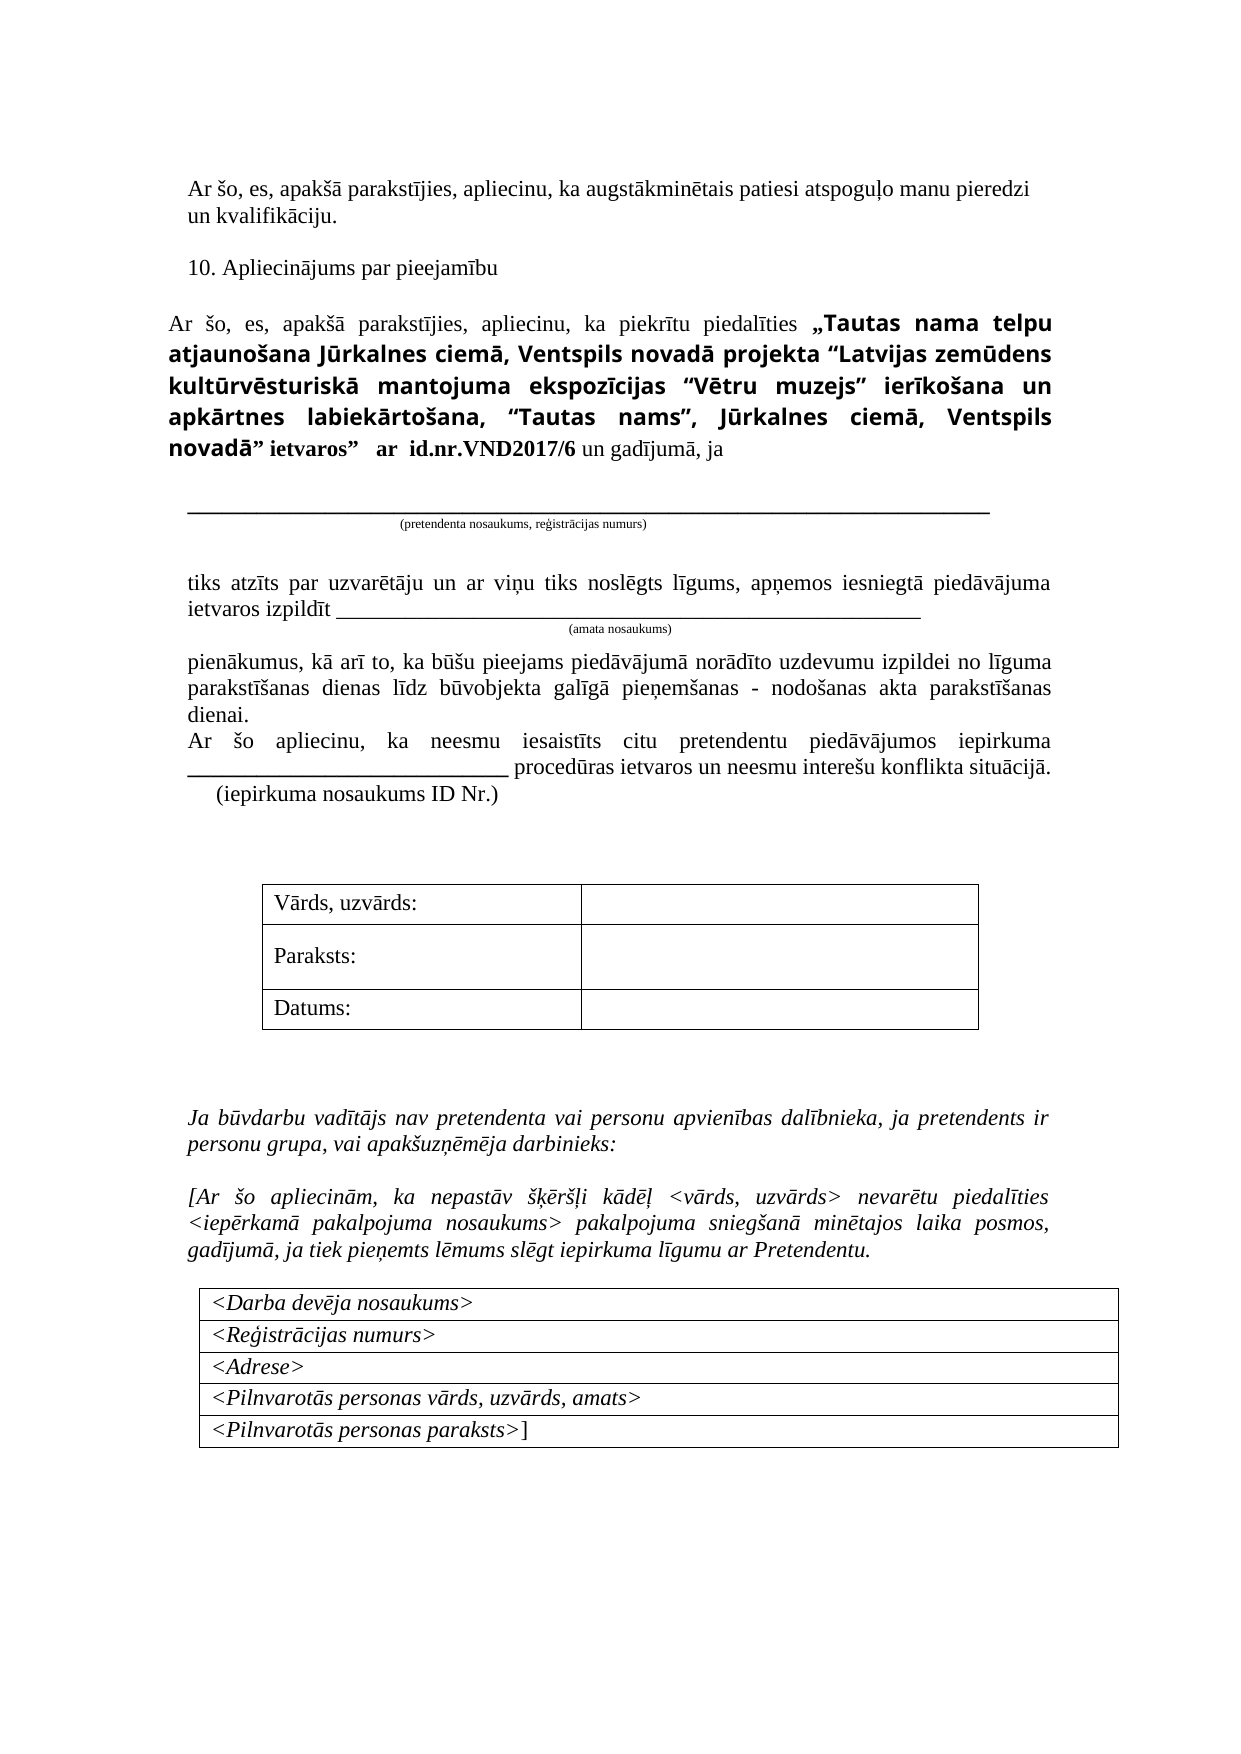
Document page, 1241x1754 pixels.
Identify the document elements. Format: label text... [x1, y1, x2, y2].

text pienākumus, kā arī to, ka būšu pieejams piedāvājumā norādīto uzdevumu izpildei no līguma parakstīšanas dienas līdz būvobjekta galīgā pieņemšanas - nodošanas akta parakstīšanas dienai. [187, 648, 1053, 727]
table_cell <Adrese> [200, 1353, 1118, 1383]
text Ja būvdarbu vadītājs nav pretendenta vai personu apvienības dalībnieka, ja pretendents ir personu grupa, vai apakšuzņēmēja darbinieks: [187, 1104, 1053, 1157]
text ______________________________________________________________________ [187, 490, 1053, 516]
table_header [582, 885, 978, 924]
table_cell [582, 990, 978, 1029]
table_cell Paraksts: [263, 925, 581, 989]
table_cell <Reģistrācijas numurs> [200, 1321, 1118, 1352]
text Ar šo apliecinu, ka neesmu iesaistīts citu pretendentu piedāvājumos iepirkuma ____________________________ procedūras ietvaros un neesmu interešu konflikta situācijā. [187, 727, 1053, 780]
text Ar šo, es, apakšā parakstījies, apliecinu, ka augstākminētais patiesi atspoguļo manu pieredzi un kvalifikāciju. [187, 175, 1053, 228]
table_cell <Pilnvarotās personas vārds, uzvārds, amats> [200, 1384, 1118, 1415]
text [Ar šo apliecinām, ka nepastāv šķēršļi kādēļ <vārds, uzvārds> nevarētu piedalīties <iepērkamā pakalpojuma nosaukums> pakalpojuma sniegšanā minētajos laika posmos, gadījumā, ja tiek pieņemts lēmums slēgt iepirkuma līgumu ar Pretendentu. [187, 1183, 1053, 1262]
text tiks atzīts par uzvarētāju un ar viņu tiks noslēgts līgums, apņemos iesniegtā piedāvājuma ietvaros izpildīt ___________________________________________________ [187, 569, 1053, 622]
text (iepirkuma nosaukums ID Nr.) [187, 780, 1053, 806]
table_cell [582, 925, 978, 989]
table_header <Darba devēja nosaukums> [200, 1289, 1118, 1320]
table_cell Datums: [263, 990, 581, 1029]
text Ar šo, es, apakšā parakstījies, apliecinu, ka piekrītu piedalīties „Tautas nama telpu atjaunošana Jūrkalnes ciemā, Ventspils novadā projekta “Latvijas zemūdens kultūrvēsturiskā mantojuma ekspozīcijas “Vētru muzejs” ierīkošana un apkārtnes labiekārtošana, “Tautas nams”, Jūrkalnes ciemā, Ventspils novadā” ietvaros” ar id.nr.VND2017/6 un gadījumā, ja [168, 307, 1053, 463]
text (amata nosaukums) [187, 622, 1053, 648]
text 10. Apliecinājums par pieejamību [187, 254, 1053, 281]
text (pretendenta nosaukums, reģistrācijas numurs) [187, 516, 1053, 542]
table_cell <Pilnvarotās personas paraksts>] [200, 1416, 1118, 1447]
table_header Vārds, uzvārds: [263, 885, 581, 924]
